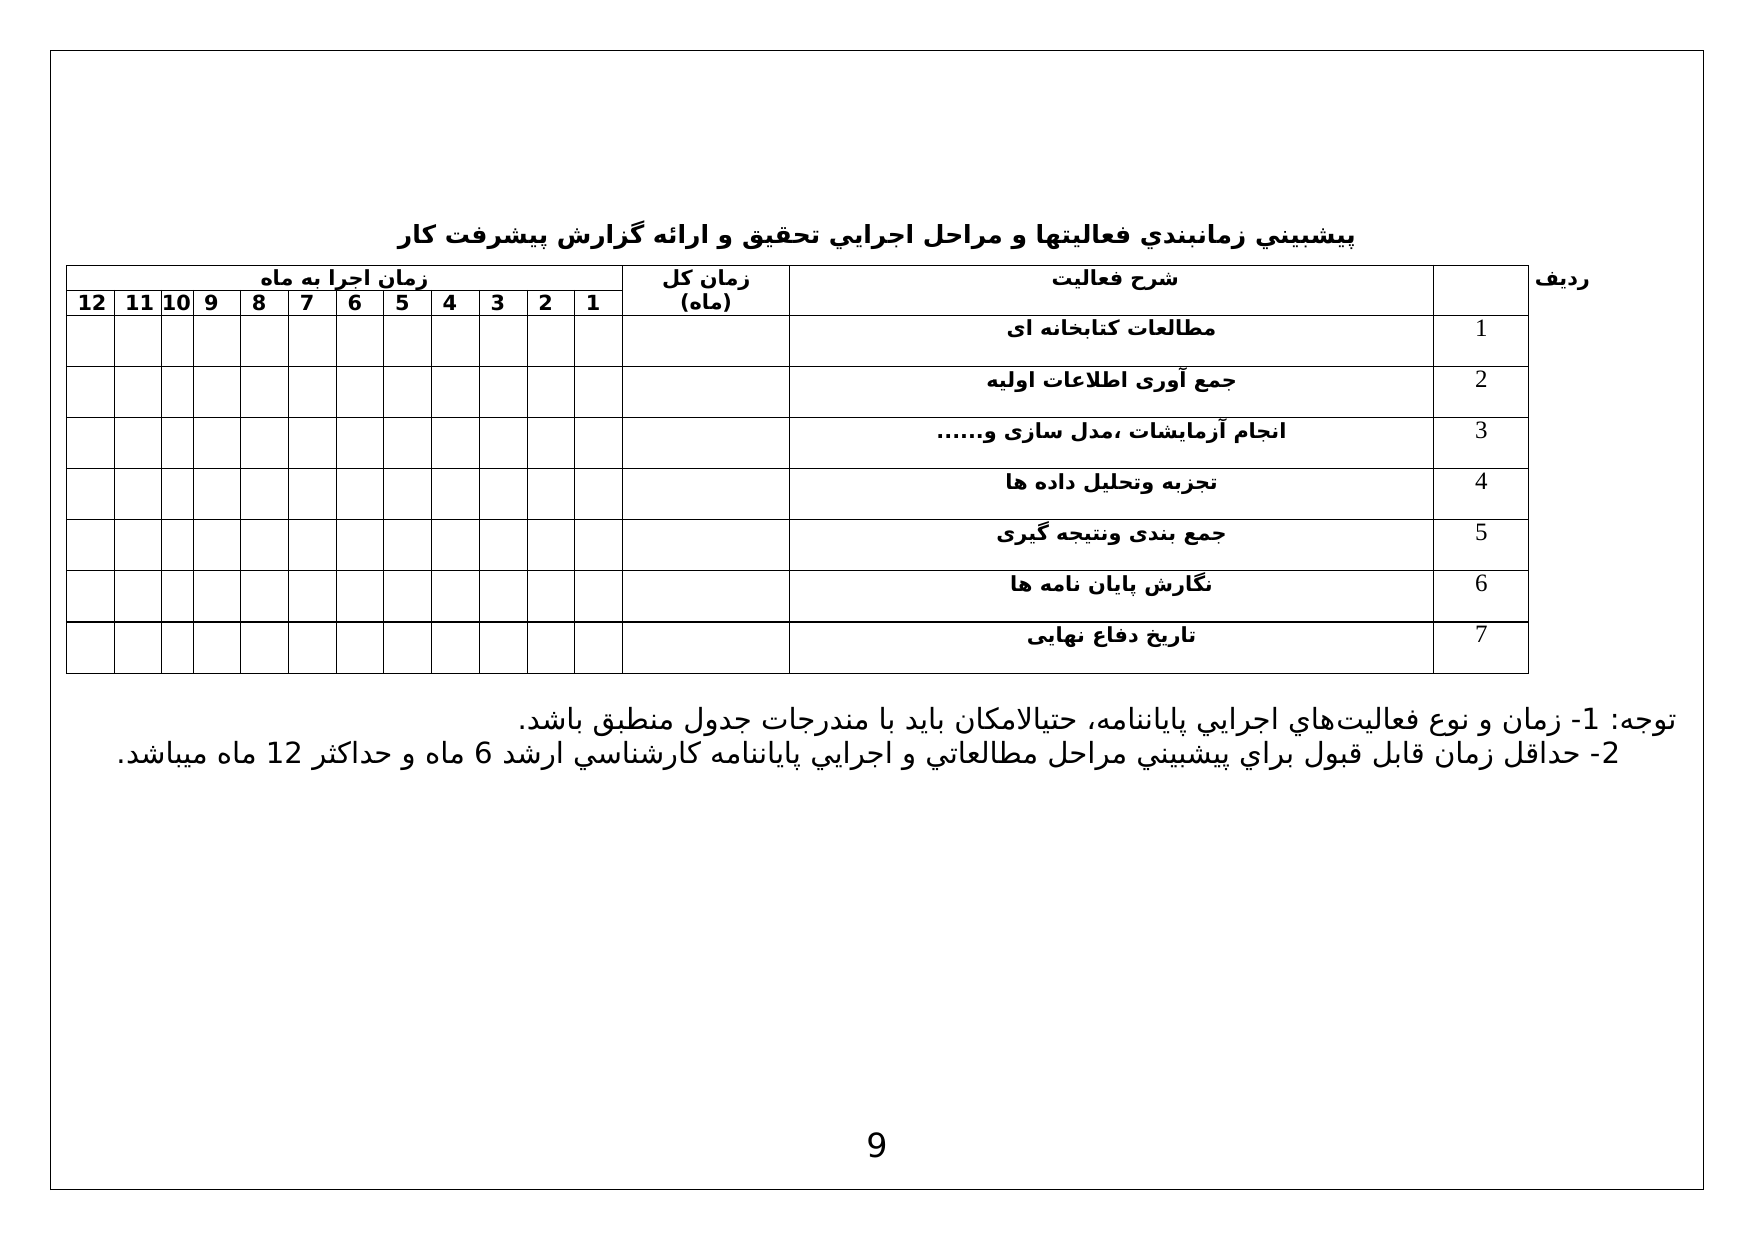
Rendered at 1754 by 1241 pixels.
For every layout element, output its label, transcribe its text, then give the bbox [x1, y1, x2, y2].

table_cell [528, 520, 574, 570]
table_cell 3 [1434, 418, 1528, 468]
table_cell [432, 469, 479, 519]
table_cell 10 [162, 291, 193, 315]
table_cell [528, 316, 574, 366]
table_cell [575, 418, 622, 468]
table_cell [289, 520, 336, 570]
table_cell نگارش پایان نامه ها [790, 571, 1433, 621]
subtitle پيش‏بيني زمان‏بندي فعاليت‏ها و مراحل اجرايي تحقيق و ارائه گزارش پيشرفت كار [78, 221, 1676, 250]
table_cell [162, 316, 193, 366]
table_cell [384, 623, 431, 672]
table_cell [432, 418, 479, 468]
table_cell [575, 469, 622, 519]
table_cell [241, 571, 288, 621]
table_cell [115, 623, 161, 672]
table_cell 4 [1434, 469, 1528, 519]
table_cell [432, 571, 479, 621]
table_cell [384, 418, 431, 468]
table_cell [575, 367, 622, 417]
table_cell [241, 623, 288, 672]
table_cell [337, 418, 383, 468]
table_cell [162, 469, 193, 519]
table_cell [480, 418, 527, 468]
table_cell 7 [1434, 623, 1528, 672]
table_cell [115, 316, 161, 366]
table_cell [194, 520, 240, 570]
table_cell [194, 623, 240, 672]
table_cell [528, 418, 574, 468]
table_cell 6 [1434, 571, 1528, 621]
table_cell [623, 571, 789, 621]
table_cell 8 [241, 291, 288, 315]
table_cell [289, 623, 336, 672]
table_cell تاریخ دفاع نهایی [790, 623, 1433, 672]
table_cell [67, 367, 114, 417]
table_cell 1 [575, 291, 622, 315]
table_cell [289, 316, 336, 366]
table_cell [480, 571, 527, 621]
subtitle 2- حداقل زمان قابل قبول براي پيش‏بيني مراحل مطالعاتي و اجرايي پايان‏نامه كارشناسي ارشد 6 ماه و حداكثر 12 ماه مي‏باشد. [78, 736, 1676, 770]
table_cell [162, 571, 193, 621]
table_cell [115, 571, 161, 621]
table_cell [384, 571, 431, 621]
table_cell [194, 418, 240, 468]
subtitle توجه: 1- زمان و نوع فعاليت‌هاي اجرايي پايان‏نامه، حتي‏الامكان بايد با مندرجات جدول منطبق باشد. [78, 702, 1676, 736]
table_header شرح فعاليت [790, 266, 1433, 315]
table_cell [432, 520, 479, 570]
table_cell [194, 367, 240, 417]
table_cell [480, 520, 527, 570]
table_cell 1 [1434, 316, 1528, 366]
table_cell [575, 316, 622, 366]
table_cell [384, 520, 431, 570]
table_cell [67, 571, 114, 621]
table_cell [67, 418, 114, 468]
table_cell [115, 367, 161, 417]
table_header رديف [1434, 266, 1528, 315]
table_cell [115, 469, 161, 519]
table_cell [337, 520, 383, 570]
table_cell انجام آزمایشات ،مدل سازی و...... [790, 418, 1433, 468]
table_cell [194, 571, 240, 621]
table_cell [241, 418, 288, 468]
table_cell [337, 469, 383, 519]
table_cell [575, 571, 622, 621]
table_cell 4 [432, 291, 479, 315]
table_cell [432, 316, 479, 366]
table_header زمان اجرا به ماه [67, 266, 622, 290]
table_cell [384, 469, 431, 519]
table_cell [528, 571, 574, 621]
table_cell 6 [337, 291, 383, 315]
table_cell [289, 469, 336, 519]
table_cell 5 [1434, 520, 1528, 570]
table_cell [623, 520, 789, 570]
table_cell [67, 520, 114, 570]
table_cell [194, 316, 240, 366]
table_cell [337, 623, 383, 672]
table_cell [480, 367, 527, 417]
table_cell [115, 418, 161, 468]
table_cell [241, 469, 288, 519]
table_cell [67, 623, 114, 672]
table_cell [623, 316, 789, 366]
table_cell 7 [289, 291, 336, 315]
table_cell 2 [1434, 367, 1528, 417]
table_cell [241, 520, 288, 570]
table_cell [337, 316, 383, 366]
table_cell جمع آوری اطلاعات اولیه [790, 367, 1433, 417]
table_cell [67, 316, 114, 366]
table_cell [384, 316, 431, 366]
table_cell [528, 469, 574, 519]
table_cell [115, 520, 161, 570]
table_cell 5 [384, 291, 431, 315]
table_cell 3 [480, 291, 527, 315]
table_cell [528, 367, 574, 417]
table_cell [67, 469, 114, 519]
table_cell [337, 367, 383, 417]
table_header زمان كل (ماه) [623, 266, 789, 315]
table_cell 2 [528, 291, 574, 315]
table_cell [432, 367, 479, 417]
table_cell 11 [115, 291, 161, 315]
table_cell [623, 469, 789, 519]
table_cell [289, 418, 336, 468]
table_cell [623, 623, 789, 672]
table_cell [162, 418, 193, 468]
table_cell [162, 367, 193, 417]
table_cell تجزبه وتحلیل داده ها [790, 469, 1433, 519]
table_cell [575, 520, 622, 570]
table_cell [480, 316, 527, 366]
table_cell [480, 623, 527, 672]
table_cell [575, 623, 622, 672]
table_cell [337, 571, 383, 621]
table_cell [241, 316, 288, 366]
table_cell [289, 571, 336, 621]
table_cell 9 [194, 291, 240, 315]
table_cell [432, 623, 479, 672]
table_cell [162, 623, 193, 672]
table_cell جمع بندی ونتیجه گیری [790, 520, 1433, 570]
table_cell مطالعات کتابخانه ای [790, 316, 1433, 366]
table_cell [623, 367, 789, 417]
table_cell [528, 623, 574, 672]
table_cell [623, 418, 789, 468]
table_cell [241, 367, 288, 417]
table_cell 12 [67, 291, 114, 315]
table_cell [384, 367, 431, 417]
table_cell [162, 520, 193, 570]
table_cell [480, 469, 527, 519]
table_cell [194, 469, 240, 519]
table_cell [289, 367, 336, 417]
